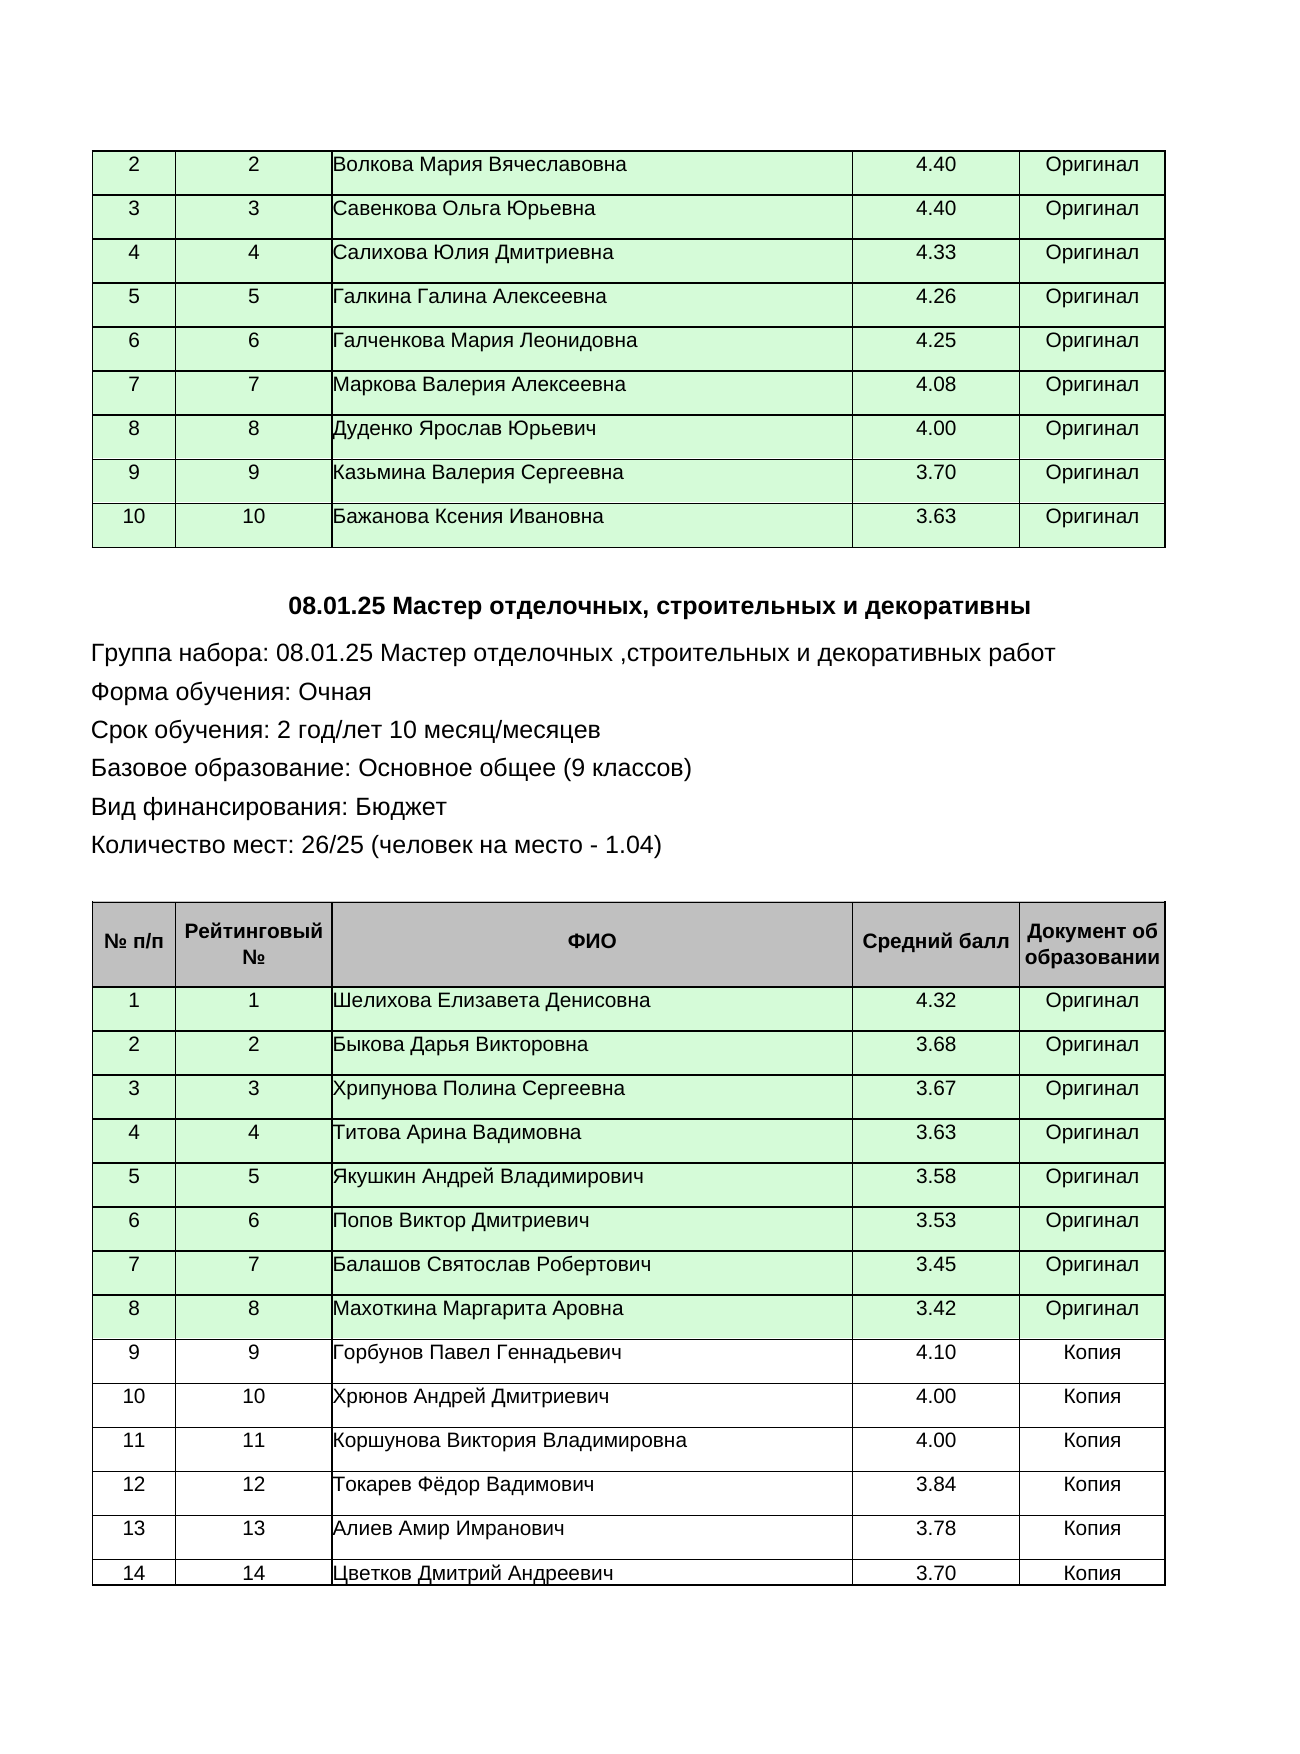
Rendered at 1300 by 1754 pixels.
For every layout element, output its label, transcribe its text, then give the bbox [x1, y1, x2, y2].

table_cell 2 [176, 152, 331, 194]
table_cell 10 [176, 504, 331, 547]
table_cell 10 [93, 504, 175, 547]
table_cell Оригинал [1020, 504, 1164, 547]
table_cell 3.53 [853, 1208, 1019, 1250]
table_cell 4.00 [853, 1384, 1019, 1427]
table_cell 2 [93, 152, 175, 194]
table_cell 7 [176, 1252, 331, 1294]
text Группа набора: 08.01.25 Мастер отделочных ,строительных и декоративных работ [91, 638, 1229, 667]
table_cell 4.26 [853, 284, 1019, 326]
table_cell 4 [93, 240, 175, 282]
table_cell Оригинал [1020, 1120, 1164, 1162]
table_cell 4.33 [853, 240, 1019, 282]
table_cell Оригинал [1020, 328, 1164, 370]
table_cell 5 [93, 1164, 175, 1206]
table_cell Хрюнов Андрей Дмитриевич [333, 1384, 852, 1427]
table_cell Титова Арина Вадимовна [333, 1120, 852, 1162]
table_cell 14 [93, 1560, 175, 1584]
table_cell 3.70 [853, 460, 1019, 502]
table_header Рейтинговый № [176, 903, 331, 986]
table_cell Маркова Валерия Алексеевна [333, 372, 852, 414]
table_cell 2 [93, 1032, 175, 1074]
table_cell Оригинал [1020, 1296, 1164, 1338]
table_cell Салихова Юлия Дмитриевна [333, 240, 852, 282]
table_cell Галченкова Мария Леонидовна [333, 328, 852, 370]
table_cell 9 [93, 460, 175, 502]
table_cell Быкова Дарья Викторовна [333, 1032, 852, 1074]
table_cell 1 [176, 988, 331, 1030]
table_cell Махоткина Маргарита Аровна [333, 1296, 852, 1338]
table_cell Оригинал [1020, 196, 1164, 238]
table_cell 12 [93, 1472, 175, 1515]
table_cell 6 [93, 328, 175, 370]
table_cell 3 [93, 1076, 175, 1118]
table_cell Копия [1020, 1472, 1164, 1515]
table_cell Копия [1020, 1516, 1164, 1559]
table_cell Алиев Амир Имранович [333, 1516, 852, 1559]
table_cell 14 [176, 1560, 331, 1584]
table_cell 7 [176, 372, 331, 414]
title 08.01.25 Мастер отделочных, строительных и декоративны [91, 591, 1229, 619]
table_cell Копия [1020, 1428, 1164, 1471]
table_cell Горбунов Павел Геннадьевич [333, 1340, 852, 1382]
table_cell 4.00 [853, 416, 1019, 458]
table_cell 3.63 [853, 504, 1019, 547]
table_cell 3 [93, 196, 175, 238]
table_cell Коршунова Виктория Владимировна [333, 1428, 852, 1471]
table_cell 4 [93, 1120, 175, 1162]
table_cell 9 [93, 1340, 175, 1382]
table_cell 7 [93, 372, 175, 414]
table_cell Балашов Святослав Робертович [333, 1252, 852, 1294]
table_cell Шелихова Елизавета Денисовна [333, 988, 852, 1030]
table_cell 4.08 [853, 372, 1019, 414]
table_cell Якушкин Андрей Владимирович [333, 1164, 852, 1206]
table_cell 6 [176, 1208, 331, 1250]
table_cell 1 [93, 988, 175, 1030]
table_cell 5 [93, 284, 175, 326]
table_cell Оригинал [1020, 1164, 1164, 1206]
table_cell Копия [1020, 1384, 1164, 1427]
table_cell Копия [1020, 1340, 1164, 1382]
table_cell 9 [176, 460, 331, 502]
table_cell 3.78 [853, 1516, 1019, 1559]
table_cell 10 [176, 1384, 331, 1427]
table_cell 4.40 [853, 152, 1019, 194]
table_cell 9 [176, 1340, 331, 1382]
table_cell Попов Виктор Дмитриевич [333, 1208, 852, 1250]
table_cell 5 [176, 1164, 331, 1206]
table_cell Копия [1020, 1560, 1164, 1584]
table_cell 2 [176, 1032, 331, 1074]
table_cell 4.10 [853, 1340, 1019, 1382]
table_cell 4.32 [853, 988, 1019, 1030]
table_cell Бажанова Ксения Ивановна [333, 504, 852, 547]
table_cell 4.00 [853, 1428, 1019, 1471]
table_cell Оригинал [1020, 1208, 1164, 1250]
table_cell 11 [93, 1428, 175, 1471]
table_cell 3.70 [853, 1560, 1019, 1584]
table_cell 12 [176, 1472, 331, 1515]
table_cell 10 [93, 1384, 175, 1427]
table_cell 3.42 [853, 1296, 1019, 1338]
text Вид финансирования: Бюджет [91, 792, 1229, 820]
table_cell 4.25 [853, 328, 1019, 370]
table_cell 7 [93, 1252, 175, 1294]
table_cell 8 [93, 416, 175, 458]
table_cell Галкина Галина Алексеевна [333, 284, 852, 326]
table_header ФИО [333, 903, 852, 986]
table_cell 8 [176, 416, 331, 458]
table_cell Оригинал [1020, 284, 1164, 326]
table_cell Оригинал [1020, 416, 1164, 458]
table_header Средний балл [853, 903, 1019, 986]
table_cell Оригинал [1020, 988, 1164, 1030]
text Количество мест: 26/25 (человек на место - 1.04) [91, 830, 1229, 859]
table_header Документ об образовании [1020, 903, 1164, 986]
table_cell 4.40 [853, 196, 1019, 238]
table_cell 3 [176, 196, 331, 238]
table_cell 3.58 [853, 1164, 1019, 1206]
table_cell 8 [176, 1296, 331, 1338]
table_cell 3 [176, 1076, 331, 1118]
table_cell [333, 1560, 852, 1584]
table_cell 8 [93, 1296, 175, 1338]
table_cell Оригинал [1020, 240, 1164, 282]
table_cell 3.63 [853, 1120, 1019, 1162]
table_cell 4 [176, 1120, 331, 1162]
table_cell 6 [93, 1208, 175, 1250]
table_cell Токарев Фёдор Вадимович [333, 1472, 852, 1515]
table_cell Хрипунова Полина Сергеевна [333, 1076, 852, 1118]
table_cell Дуденко Ярослав Юрьевич [333, 416, 852, 458]
table_cell Оригинал [1020, 1252, 1164, 1294]
table_cell 4 [176, 240, 331, 282]
table_cell Оригинал [1020, 152, 1164, 194]
table_cell Оригинал [1020, 1076, 1164, 1118]
table_cell Казьмина Валерия Сергеевна [333, 460, 852, 502]
table_cell 6 [176, 328, 331, 370]
table_cell 11 [176, 1428, 331, 1471]
table_cell 3.84 [853, 1472, 1019, 1515]
table_cell Оригинал [1020, 372, 1164, 414]
table_cell 5 [176, 284, 331, 326]
table_cell Савенкова Ольга Юрьевна [333, 196, 852, 238]
text Срок обучения: 2 год/лет 10 месяц/месяцев [91, 715, 1229, 744]
table_cell 13 [93, 1516, 175, 1559]
text Базовое образование: Основное общее (9 классов) [91, 753, 1229, 782]
table_cell Оригинал [1020, 1032, 1164, 1074]
text Форма обучения: Очная [91, 677, 1229, 705]
table_cell 3.45 [853, 1252, 1019, 1294]
table_cell 13 [176, 1516, 331, 1559]
table_cell 3.67 [853, 1076, 1019, 1118]
table_cell 3.68 [853, 1032, 1019, 1074]
table_cell Волкова Мария Вячеславовна [333, 152, 852, 194]
table_header № п/п [93, 903, 175, 986]
table_cell Оригинал [1020, 460, 1164, 502]
